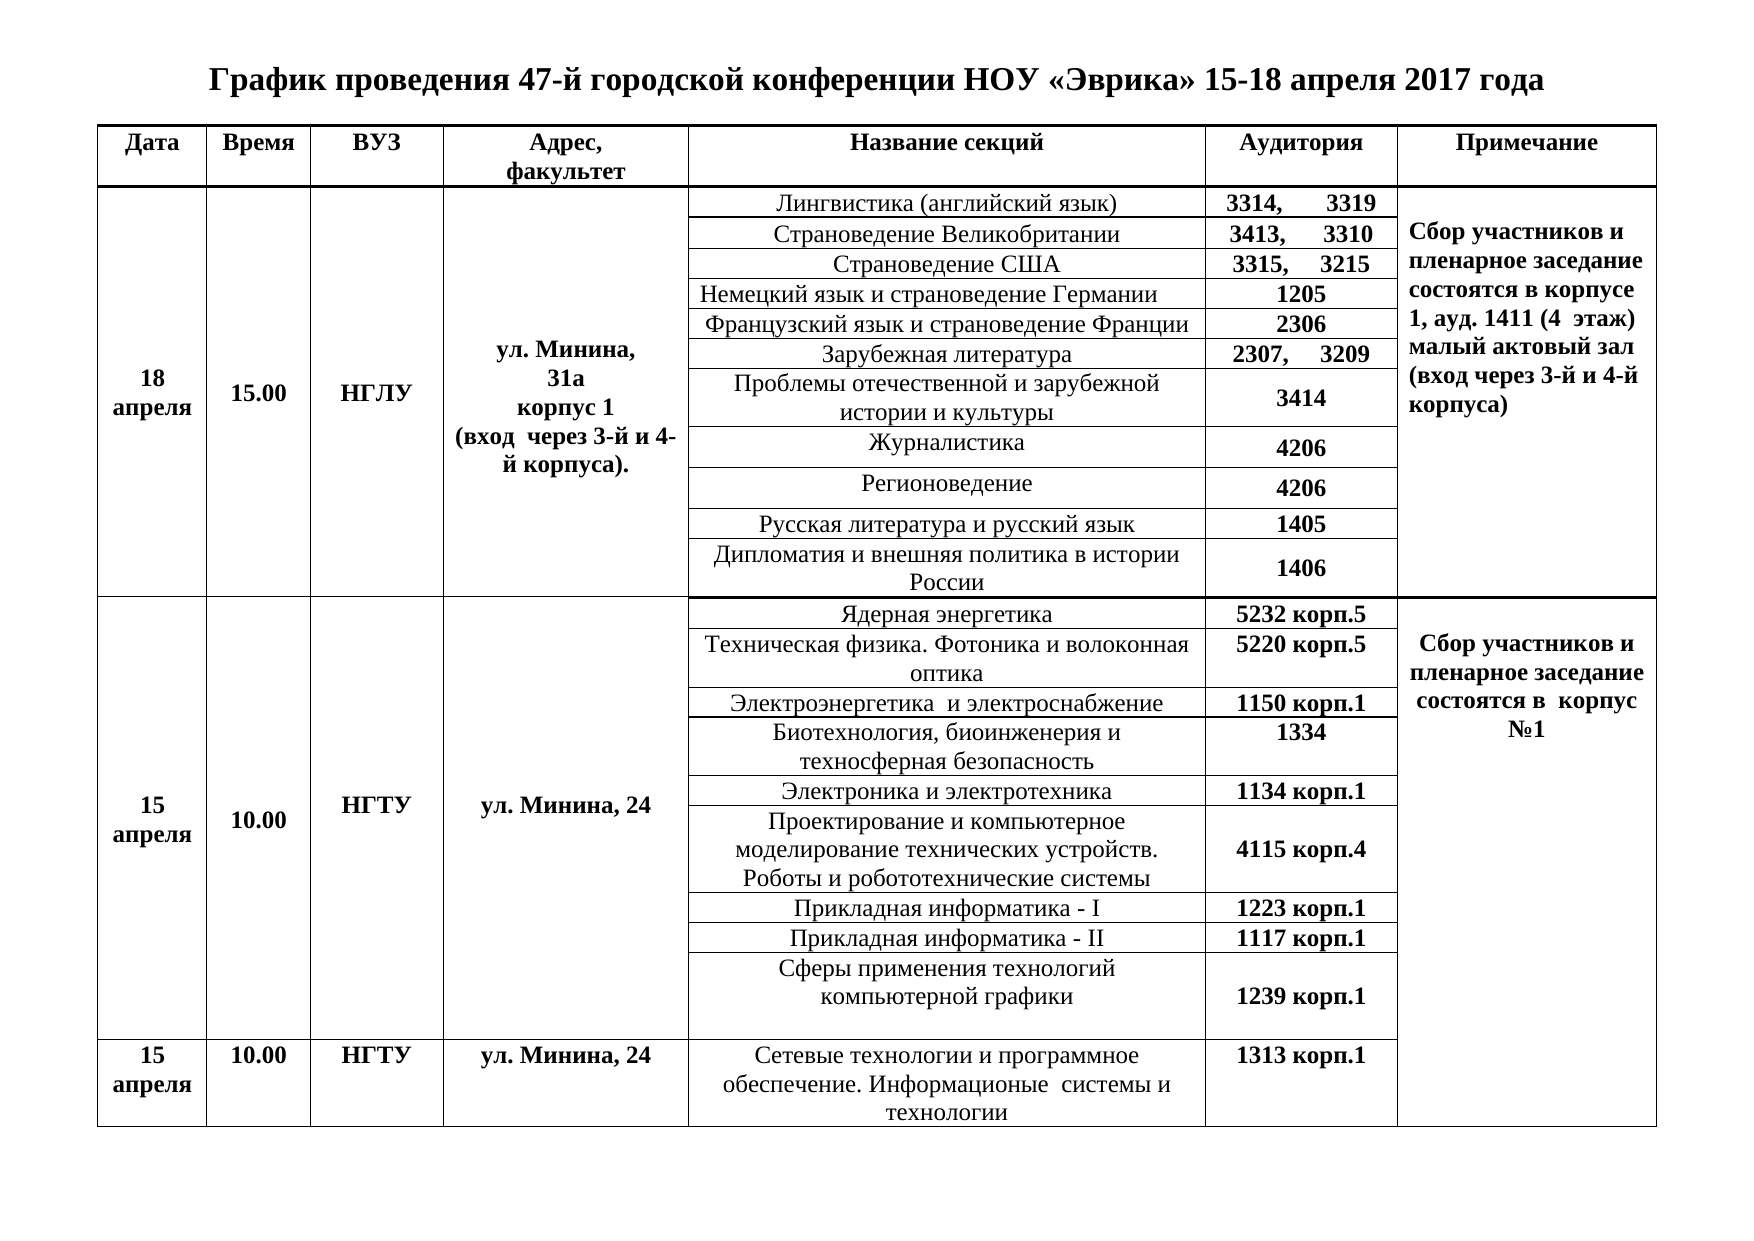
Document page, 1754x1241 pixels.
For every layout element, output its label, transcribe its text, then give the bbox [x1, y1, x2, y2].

table_header Название секций [689, 127, 1205, 184]
table_cell Прикладная информатика - II [689, 923, 1205, 952]
table_cell 3315, 3215 [1206, 249, 1397, 278]
table_cell ул. Минина, 24 [444, 597, 688, 1039]
table_cell 4206 [1206, 427, 1397, 467]
table_cell Электроэнергетика и электроснабжение [689, 688, 1205, 716]
text График проведения 47-й городской конференции НОУ «Эврика» 15-18 апреля 2017 года [118, 59, 1636, 97]
table_cell 15 апреля [98, 1040, 206, 1126]
table_cell Проектирование и компьютерное моделирование технических устройств. Роботы и робототехнические системы [689, 806, 1205, 892]
table_header Аудитория [1206, 127, 1397, 184]
table_cell 5220 корп.5 [1206, 629, 1397, 687]
table_cell 2307, 3209 [1206, 339, 1397, 367]
table_cell Техническая физика. Фотоника и волоконная оптика [689, 629, 1205, 687]
table_cell Проблемы отечественной и зарубежной истории и культуры [689, 369, 1205, 426]
table_cell 15 апреля [98, 597, 206, 1039]
table_cell Зарубежная литература [689, 339, 1205, 367]
table_header ВУЗ [311, 127, 443, 184]
table_cell ул. Минина, 31а корпус 1 (вход через 3-й и 4-й корпуса). [444, 188, 688, 596]
table_cell Страноведение Великобритании [689, 218, 1205, 248]
table_cell Журналистика [689, 427, 1205, 467]
table_cell Биотехнология, биоинженерия и техносферная безопасность [689, 718, 1205, 775]
table_cell 1405 [1206, 509, 1397, 538]
table_cell Ядерная энергетика [689, 599, 1205, 628]
table_cell 4115 корп.4 [1206, 806, 1397, 892]
table_cell Лингвистика (английский язык) [689, 188, 1205, 216]
table_cell 10.00 [207, 1040, 310, 1126]
table_cell 1313 корп.1 [1206, 1040, 1397, 1126]
table_cell Немецкий язык и страноведение Германии [689, 279, 1205, 308]
table_cell Прикладная информатика - I [689, 893, 1205, 922]
table_cell НГЛУ [311, 188, 443, 596]
table_cell Русская литература и русский язык [689, 509, 1205, 538]
table_cell 1334 [1206, 718, 1397, 775]
table_cell Сбор участников и пленарное заседание состоятся в корпусе 1, ауд. 1411 (4 этаж) малый актовый зал (вход через 3-й и 4-й корпуса) [1398, 188, 1656, 596]
table_cell 1117 корп.1 [1206, 923, 1397, 952]
table_cell 1239 корп.1 [1206, 953, 1397, 1039]
table_cell 18 апреля [98, 188, 206, 596]
table_cell 1150 корп.1 [1206, 688, 1397, 716]
table_cell 1406 [1206, 539, 1397, 596]
table_cell 4206 [1206, 468, 1397, 508]
table_cell Французский язык и страноведение Франции [689, 309, 1205, 338]
table_cell НГТУ [311, 1040, 443, 1126]
table_cell Дипломатия и внешняя политика в истории России [689, 539, 1205, 596]
table_cell Регионоведение [689, 468, 1205, 508]
table_header Время [207, 127, 310, 184]
table_cell Сферы применения технологий компьютерной графики [689, 953, 1205, 1039]
table_header Адрес, факультет [444, 127, 688, 184]
table_cell Страноведение США [689, 249, 1205, 278]
table_cell Сбор участников и пленарное заседание состоятся в корпус №1 [1398, 599, 1656, 1126]
table_cell 3413, 3310 [1206, 218, 1397, 248]
table_cell 10.00 [207, 597, 310, 1039]
table_cell 2306 [1206, 309, 1397, 338]
table_header Дата [98, 127, 206, 184]
table_cell 15.00 [207, 188, 310, 596]
table_cell 1134 корп.1 [1206, 776, 1397, 805]
table_cell НГТУ [311, 597, 443, 1039]
table_cell ул. Минина, 24 [444, 1040, 688, 1126]
table_cell 1205 [1206, 279, 1397, 308]
table_cell 5232 корп.5 [1206, 599, 1397, 628]
table_cell Электроника и электротехника [689, 776, 1205, 805]
table_cell 3414 [1206, 369, 1397, 426]
table_cell 1223 корп.1 [1206, 893, 1397, 922]
table_cell 3314, 3319 [1206, 188, 1397, 216]
table_header Примечание [1398, 127, 1656, 184]
table_cell Сетевые технологии и программное обеспечение. Информационые системы и технологии [689, 1040, 1205, 1126]
